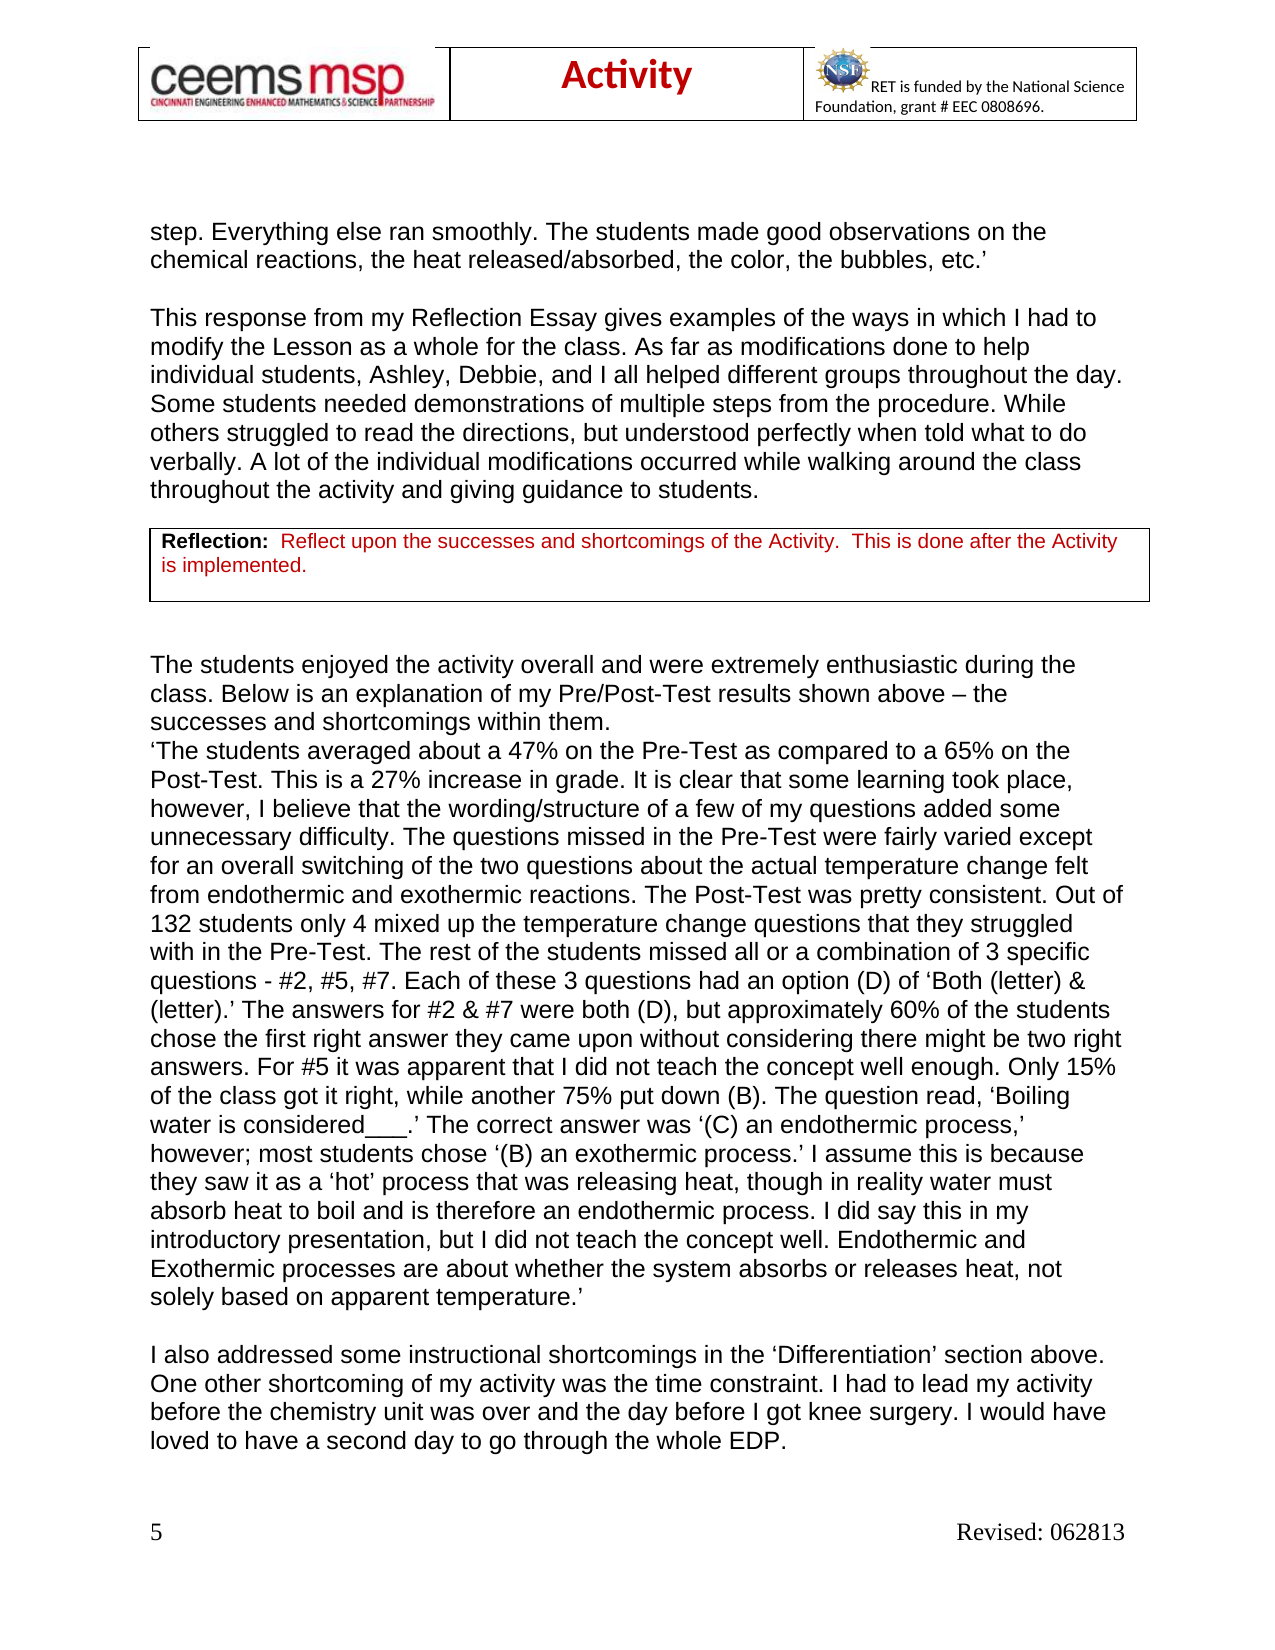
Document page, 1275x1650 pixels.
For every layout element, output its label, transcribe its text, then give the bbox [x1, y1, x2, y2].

text The students enjoyed the activity overall and were extremely enthusiastic during the class. Below is an explanation of my Pre/Post-Test results shown above – the successes and shortcomings within them. [150, 650, 1125, 736]
text I also addressed some instructional shortcomings in the ‘Differentiation’ section above. One other shortcoming of my activity was the time constraint. I had to lead my activity before the chemistry unit was over and the day before I got knee surgery. I would have loved to have a second day to go through the whole EDP. [150, 1340, 1125, 1455]
picture [150, 47, 435, 120]
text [150, 217, 1125, 274]
text This response from my Reflection Essay gives examples of the ways in which I had to modify the Lesson as a whole for the class. As far as modifications done to help individual students, Ashley, Debbie, and I all helped different groups throughout the day. Some students needed demonstrations of multiple steps from the procedure. While others struggled to read the directions, but understood perfectly when told what to do verbally. A lot of the individual modifications occurred while walking around the class throughout the activity and giving guidance to students. [150, 303, 1125, 504]
text ‘The students averaged about a 47% on the Pre-Test as compared to a 65% on the Post-Test. This is a 27% increase in grade. It is clear that some learning took place, however, I believe that the wording/structure of a few of my questions added some unnecessary difficulty. The questions missed in the Pre-Test were fairly varied except for an overall switching of the two questions about the actual temperature change felt from endothermic and exothermic reactions. The Post-Test was pretty consistent. Out of 132 students only 4 mixed up the temperature change questions that they struggled with in the Pre-Test. The rest of the students missed all or a combination of 3 specific questions - #2, #5, #7. Each of these 3 questions had an option (D) of ‘Both (letter) & (letter).’ The answers for #2 & #7 were both (D), but approximately 60% of the students chose the first right answer they came upon without considering there might be two right answers. For #5 it was apparent that I did not teach the concept well enough. Only 15% of the class got it right, while another 75% put down (B). The question read, ‘Boiling water is considered___.’ The correct answer was ‘(C) an endothermic process,’ however; most students chose ‘(B) an exothermic process.’ I assume this is because they saw it as a ‘hot’ process that was releasing heat, though in reality water must absorb heat to boil and is therefore an endothermic process. I did say this in my introductory presentation, but I did not teach the concept well. Endothermic and Exothermic processes are about whether the system absorbs or releases heat, not solely based on apparent temperature.’ [150, 736, 1125, 1311]
table_header Reflection: Reflect upon the successes and shortcomings of the Activity. This is done after the Activity is implemented. [151, 529, 1149, 601]
picture [815, 47, 871, 93]
